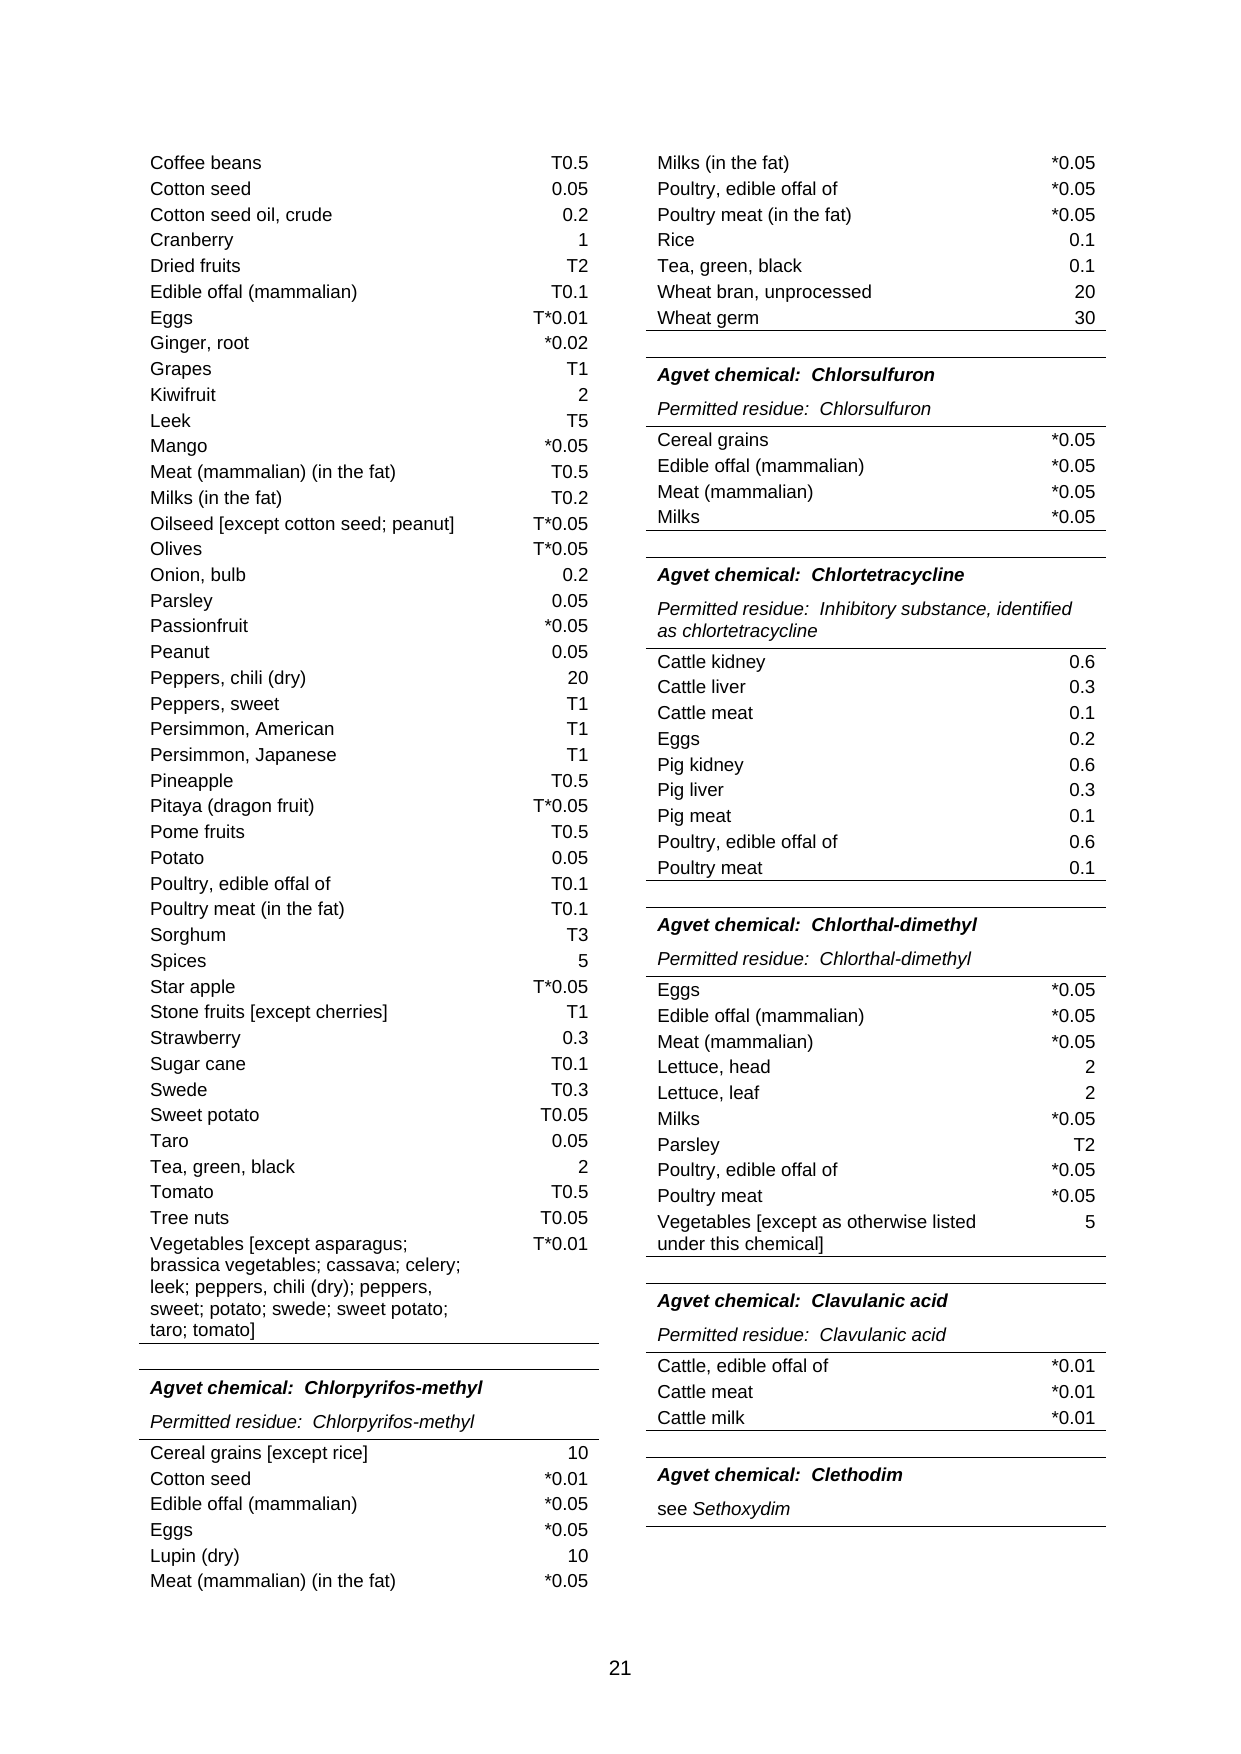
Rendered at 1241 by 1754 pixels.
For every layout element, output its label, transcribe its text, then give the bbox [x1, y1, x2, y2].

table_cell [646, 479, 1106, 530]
table_cell Sweet potato [139, 1102, 493, 1128]
table_cell Ginger, root [139, 330, 493, 356]
table_cell Poultry meat (in the fat) [139, 896, 493, 922]
table_cell Vegetables [except asparagus; brassica vegetables; cassava; celery; leek; peppers, chili (dry); peppers, sweet; potato; swede; sweet potato; taro; tomato] [139, 1231, 493, 1343]
table_cell 20 [493, 665, 599, 690]
table_cell Pineapple [139, 768, 493, 793]
table_cell T5 [493, 407, 599, 433]
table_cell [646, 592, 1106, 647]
table_cell T3 [493, 922, 599, 948]
table_cell T0.1 [493, 896, 599, 922]
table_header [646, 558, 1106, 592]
table_cell Permitted residue: Chlorpyrifos-methyl [139, 1405, 599, 1438]
table_cell Milks (in the fat) [646, 150, 1000, 176]
table_cell Cotton seed [139, 1465, 493, 1491]
table_cell Passionfruit [139, 613, 493, 639]
table_cell *0.05 [493, 613, 599, 639]
table_cell *0.05 [493, 1568, 599, 1594]
table_cell T1 [493, 690, 599, 716]
table_cell 0.05 [493, 639, 599, 664]
table_cell Olives [139, 536, 493, 562]
table_cell Milks (in the fat) [139, 485, 493, 510]
table_cell Tea, green, black [139, 1154, 493, 1179]
table_cell Stone fruits [except cherries] [139, 999, 493, 1025]
table_cell *0.05 [493, 1491, 599, 1517]
table_cell T0.05 [493, 1205, 599, 1231]
table_cell Tree nuts [139, 1205, 493, 1231]
table_cell T2 [493, 253, 599, 279]
table_cell Sorghum [139, 922, 493, 948]
table_cell 10 [493, 1440, 599, 1465]
table_cell 1 [493, 227, 599, 253]
table_cell Persimmon, Japanese [139, 742, 493, 767]
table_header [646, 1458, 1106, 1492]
table_cell T0.1 [493, 870, 599, 896]
table_cell Lupin (dry) [139, 1543, 493, 1568]
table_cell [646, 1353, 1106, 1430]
table_cell 2 [493, 382, 599, 407]
table_cell Cotton seed oil, crude [139, 201, 493, 227]
table_cell *0.05 [1000, 176, 1106, 201]
table_cell Star apple [139, 973, 493, 999]
table_cell T0.2 [493, 485, 599, 510]
table_cell T0.05 [493, 1102, 599, 1128]
table_cell 0.05 [493, 845, 599, 870]
table_cell T0.5 [493, 768, 599, 793]
table_cell 0.3 [493, 1025, 599, 1051]
table_cell T1 [493, 742, 599, 767]
table_cell Meat (mammalian) (in the fat) [139, 1568, 493, 1594]
table_cell Strawberry [139, 1025, 493, 1051]
table_cell T*0.01 [493, 304, 599, 330]
table_cell Leek [139, 407, 493, 433]
table_cell 2 [493, 1154, 599, 1179]
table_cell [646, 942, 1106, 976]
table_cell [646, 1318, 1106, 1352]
table_cell T0.3 [493, 1076, 599, 1102]
table_header Agvet chemical: Chlorpyrifos-methyl [139, 1370, 599, 1404]
table_cell *0.01 [493, 1465, 599, 1491]
table_cell Sugar cane [139, 1051, 493, 1076]
table_cell T*0.05 [493, 973, 599, 999]
table_cell Peppers, chili (dry) [139, 665, 493, 690]
table_cell T*0.05 [493, 510, 599, 536]
table_cell Cranberry [139, 227, 493, 253]
table_cell Poultry, edible offal of [646, 176, 1000, 201]
table_cell T1 [493, 356, 599, 382]
table_cell Pome fruits [139, 819, 493, 845]
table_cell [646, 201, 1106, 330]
table_cell 10 [493, 1543, 599, 1568]
table_cell 0.05 [493, 588, 599, 613]
table_cell Potato [139, 845, 493, 870]
table_cell Eggs [139, 304, 493, 330]
table_cell T0.5 [493, 459, 599, 484]
table_cell 0.2 [493, 201, 599, 227]
table_cell T1 [493, 999, 599, 1025]
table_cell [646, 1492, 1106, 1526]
table_cell *0.05 [1000, 150, 1106, 176]
table_cell *0.05 [493, 1517, 599, 1542]
table_cell 0.05 [493, 1128, 599, 1153]
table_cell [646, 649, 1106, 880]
table_cell Kiwifruit [139, 382, 493, 407]
table_cell Spices [139, 948, 493, 973]
table_cell T1 [493, 716, 599, 742]
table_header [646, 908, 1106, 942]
table_cell T*0.05 [493, 536, 599, 562]
table_cell T0.5 [493, 1179, 599, 1205]
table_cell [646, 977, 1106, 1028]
table_cell Cotton seed [139, 176, 493, 201]
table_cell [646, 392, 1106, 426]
table_cell T0.5 [493, 819, 599, 845]
table_cell Oilseed [except cotton seed; peanut] [139, 510, 493, 536]
table_cell Edible offal (mammalian) [139, 1491, 493, 1517]
table_cell Cereal grains [except rice] [139, 1440, 493, 1465]
table_cell Taro [139, 1128, 493, 1153]
table_cell Meat (mammalian) (in the fat) [139, 459, 493, 484]
table_cell Eggs [139, 1517, 493, 1542]
table_cell Onion, bulb [139, 562, 493, 587]
table_cell Swede [139, 1076, 493, 1102]
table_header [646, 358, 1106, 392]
table_cell Peanut [139, 639, 493, 664]
table_cell 5 [493, 948, 599, 973]
table_cell Pitaya (dragon fruit) [139, 793, 493, 819]
table_cell Coffee beans [139, 150, 493, 176]
table_cell *0.02 [493, 330, 599, 356]
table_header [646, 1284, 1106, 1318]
table_cell Parsley [139, 588, 493, 613]
table_cell 0.2 [493, 562, 599, 587]
table_cell T0.1 [493, 1051, 599, 1076]
table_cell Mango [139, 433, 493, 459]
table_cell Dried fruits [139, 253, 493, 279]
table_cell T0.5 [493, 150, 599, 176]
table_cell Poultry meat (in the fat) [646, 201, 1000, 227]
table_cell Peppers, sweet [139, 690, 493, 716]
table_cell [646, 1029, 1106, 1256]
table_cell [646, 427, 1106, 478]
table_cell Poultry, edible offal of [139, 870, 493, 896]
table_cell Grapes [139, 356, 493, 382]
table_cell Persimmon, American [139, 716, 493, 742]
table_cell T0.1 [493, 279, 599, 304]
table_cell T*0.01 [493, 1231, 599, 1343]
table_cell *0.05 [493, 433, 599, 459]
table_cell 0.05 [493, 176, 599, 201]
table_cell Tomato [139, 1179, 493, 1205]
table_cell Edible offal (mammalian) [139, 279, 493, 304]
table_cell T*0.05 [493, 793, 599, 819]
